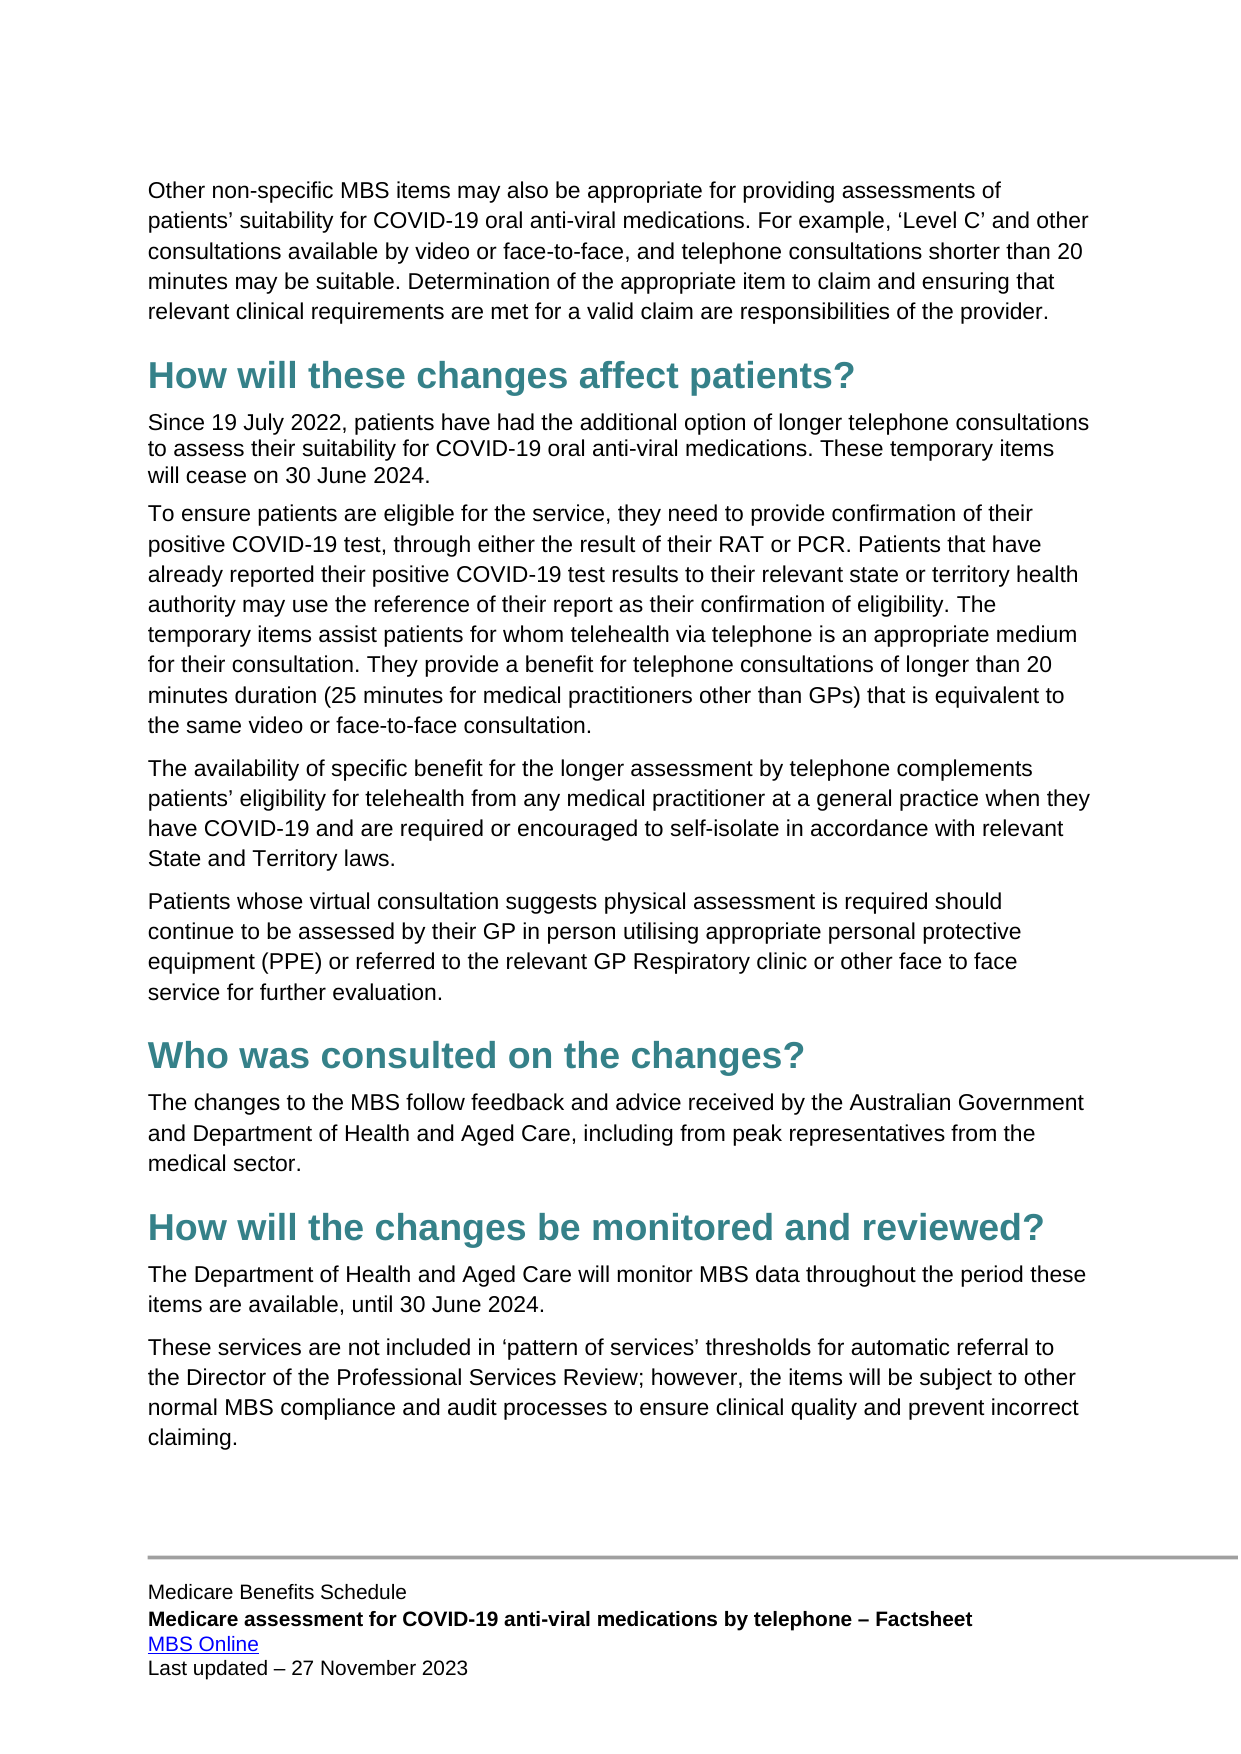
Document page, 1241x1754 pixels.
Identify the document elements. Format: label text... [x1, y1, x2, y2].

text Other non-specific MBS items may also be appropriate for providing assessments of patients’ suitability for COVID-19 oral anti-viral medications. For example, ‘Level C’ and other consultations available by video or face-to-face, and telephone consultations shorter than 20 minutes may be suitable. Determination of the appropriate item to claim and ensuring that relevant clinical requirements are met for a valid claim are responsibilities of the provider. [148, 177, 1092, 324]
text These services are not included in ‘pattern of services’ thresholds for automatic referral to the Director of the Professional Services Review; however, the items will be subject to other normal MBS compliance and audit processes to ensure clinical quality and prevent incorrect claiming. [148, 1333, 1092, 1451]
subtitle How will these changes affect patients? [148, 353, 1092, 396]
text The changes to the MBS follow feedback and advice received by the Australian Government and Department of Health and Aged Care, including from peak representatives from the medical sector. [148, 1089, 1092, 1176]
text The Department of Health and Aged Care will monitor MBS data throughout the period these items are available, until 30 June 2024. [148, 1261, 1092, 1317]
text The availability of specific benefit for the longer assessment by telephone complements patients’ eligibility for telehealth from any medical practitioner at a general practice when they have COVID-19 and are required or encouraged to self-isolate in accordance with relevant State and Territory laws. [148, 754, 1092, 872]
subtitle Who was consulted on the changes? [148, 1034, 1092, 1077]
text Patients whose virtual consultation suggests physical assessment is required should continue to be assessed by their GP in person utilising appropriate personal protective equipment (PPE) or referred to the relevant GP Respiratory clinic or other face to face service for further evaluation. [148, 888, 1092, 1005]
subtitle How will the changes be monitored and reviewed? [148, 1205, 1092, 1248]
text To ensure patients are eligible for the service, they need to provide confirmation of their positive COVID-19 test, through either the result of their RAT or PCR. Patients that have already reported their positive COVID-19 test results to their relevant state or territory health authority may use the reference of their report as their confirmation of eligibility. The temporary items assist patients for whom telehealth via telephone is an appropriate medium for their consultation. They provide a benefit for telephone consultations of longer than 20 minutes duration (25 minutes for medical practitioners other than GPs) that is equivalent to the same video or face-to-face consultation. [148, 500, 1092, 738]
text Since 19 July 2022, patients have had the additional option of longer telephone consultations to assess their suitability for COVID-19 oral anti-viral medications. These temporary items will cease on 30 June 2024. [148, 409, 1092, 488]
